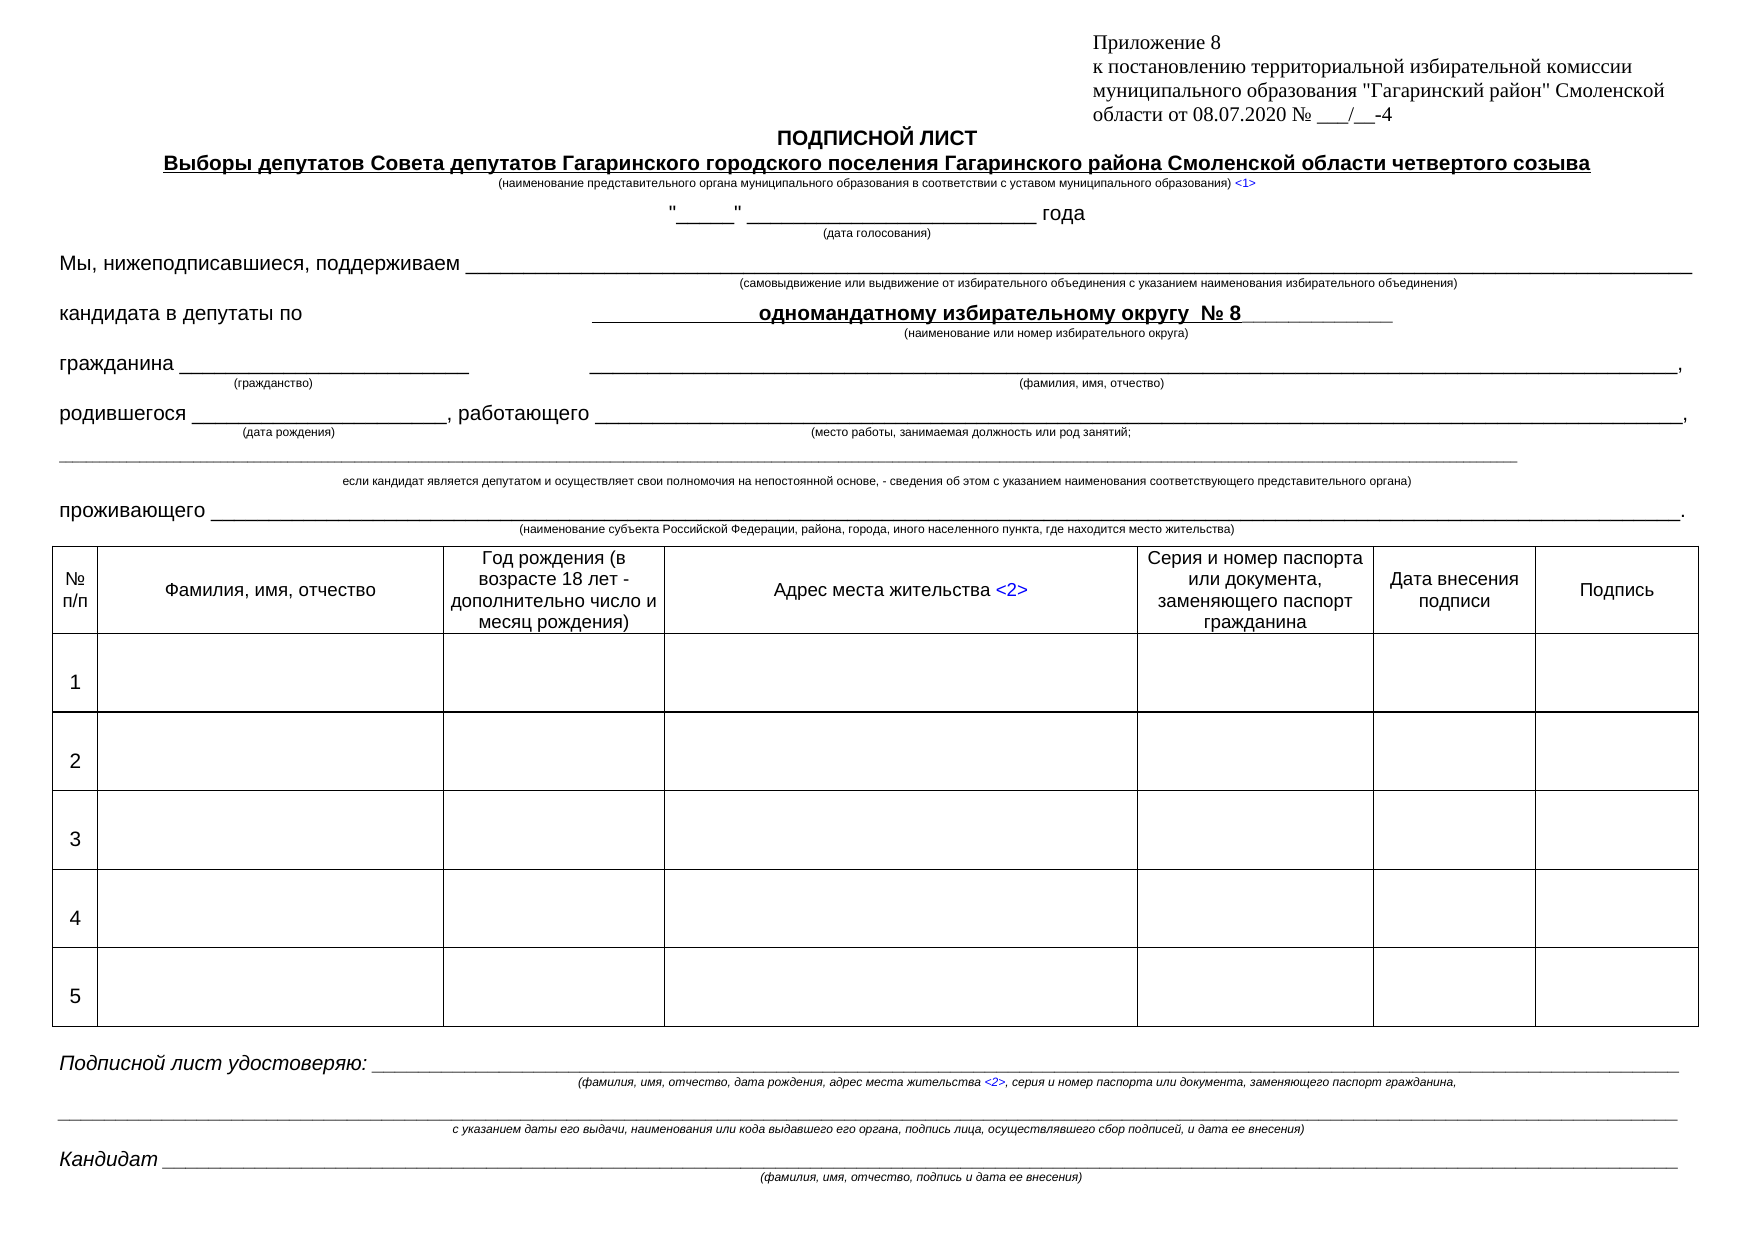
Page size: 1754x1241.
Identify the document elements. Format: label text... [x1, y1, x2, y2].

table_cell [665, 634, 1137, 711]
table_cell [665, 791, 1137, 868]
subtitle (гражданство) (фамилия, имя, отчество) [59, 376, 1695, 401]
table_cell [444, 713, 664, 790]
table_cell [444, 791, 664, 868]
subtitle (дата голосования) [59, 226, 1695, 251]
table_cell [1374, 791, 1535, 868]
table_cell [1374, 870, 1535, 947]
table_header Фамилия, имя, отчество [98, 547, 443, 633]
subtitle ПОДПИСНОЙ ЛИСТ [59, 126, 1695, 151]
text к постановлению территориальной избирательной комиссии муниципального образования "Гагаринский район" Смоленской области от 08.07.2020 № ___/__-4 [1093, 54, 1695, 126]
table_cell [98, 948, 443, 1026]
subtitle ____________________________________________________________________________________________________________________________________________ [59, 1098, 1695, 1122]
subtitle Выборы депутатов Совета депутатов Гагаринского городского поселения Гагаринского района Смоленской области четвертого созыва [59, 151, 1695, 176]
table_cell [1536, 713, 1698, 790]
table_cell [1138, 634, 1373, 711]
table_cell [1138, 713, 1373, 790]
subtitle Кандидат ___________________________________________________________________________________________________________________________________ [59, 1146, 1695, 1170]
subtitle "_____" _________________________ года [59, 201, 1695, 226]
subtitle (наименование представительного органа муниципального образования в соответствии с уставом муниципального образования) <1> [59, 176, 1695, 201]
table_cell [1138, 870, 1373, 947]
table_cell [665, 713, 1137, 790]
subtitle Подписной лист удостоверяю: _________________________________________________________________________________________________________________ [59, 1051, 1695, 1074]
subtitle Мы, нижеподписавшиеся, поддерживаем __________________________________________________________________________________________________________ [59, 251, 1695, 276]
table_cell [98, 791, 443, 868]
subtitle с указанием даты его выдачи, наименования или кода выдавшего его органа, подпись лица, осуществлявшего сбор подписей, и дата ее внесения) [59, 1122, 1695, 1146]
subtitle если кандидат является депутатом и осуществляет свои полномочия на непостоянной основе, - сведения об этом с указанием наименования соответствующего представительного органа) [59, 474, 1695, 498]
subtitle проживающего _______________________________________________________________________________________________________________________________. [59, 498, 1695, 522]
subtitle _________________________________________________________________________________________________________________________________________________________________________________________________________________________ [59, 449, 1695, 474]
subtitle (самовыдвижение или выдвижение от избирательного объединения с указанием наименования избирательного объединения) [59, 276, 1695, 301]
text Приложение 8 [1093, 29, 1695, 54]
table_cell [1374, 948, 1535, 1026]
table_cell [1536, 791, 1698, 868]
table_cell [1374, 713, 1535, 790]
table_header № п/п [53, 547, 97, 633]
subtitle (фамилия, имя, отчество, подпись и дата ее внесения) [59, 1170, 1695, 1194]
table_cell [444, 634, 664, 711]
table_cell [1536, 948, 1698, 1026]
table_cell [1536, 634, 1698, 711]
subtitle кандидата в депутаты по одномандатному избирательному округу № 8_____________ [59, 301, 1695, 326]
table_header Год рождения (в возрасте 18 лет - дополнительно число и месяц рождения) [444, 547, 664, 633]
table_cell [1138, 948, 1373, 1026]
table_cell 3 [53, 791, 97, 868]
table_cell 1 [53, 634, 97, 711]
table_cell [444, 870, 664, 947]
table_header Дата внесения подписи [1374, 547, 1535, 633]
table_cell 4 [53, 870, 97, 947]
subtitle родившегося ______________________, работающего ______________________________________________________________________________________________, [59, 401, 1695, 425]
subtitle (наименование или номер избирательного округа) [59, 326, 1695, 351]
table_cell [1536, 870, 1698, 947]
table_cell [665, 870, 1137, 947]
table_cell [98, 870, 443, 947]
subtitle (фамилия, имя, отчество, дата рождения, адрес места жительства <2>, серия и номер паспорта или документа, заменяющего паспорт гражданина, [340, 1074, 1695, 1098]
table_cell [444, 948, 664, 1026]
table_cell [98, 634, 443, 711]
table_header Адрес места жительства <2> [665, 547, 1137, 633]
table_cell [98, 713, 443, 790]
subtitle (наименование субъекта Российской Федерации, района, города, иного населенного пункта, где находится место жительства) [59, 522, 1695, 546]
table_cell 5 [53, 948, 97, 1026]
table_cell 2 [53, 713, 97, 790]
table_header Подпись [1536, 547, 1698, 633]
subtitle (дата рождения) (место работы, занимаемая должность или род занятий; [59, 425, 1695, 449]
table_cell [665, 948, 1137, 1026]
subtitle гражданина _________________________ ______________________________________________________________________________________________, [59, 351, 1695, 376]
table_cell [1138, 791, 1373, 868]
table_cell [1374, 634, 1535, 711]
table_header Серия и номер паспорта или документа, заменяющего паспорт гражданина [1138, 547, 1373, 633]
